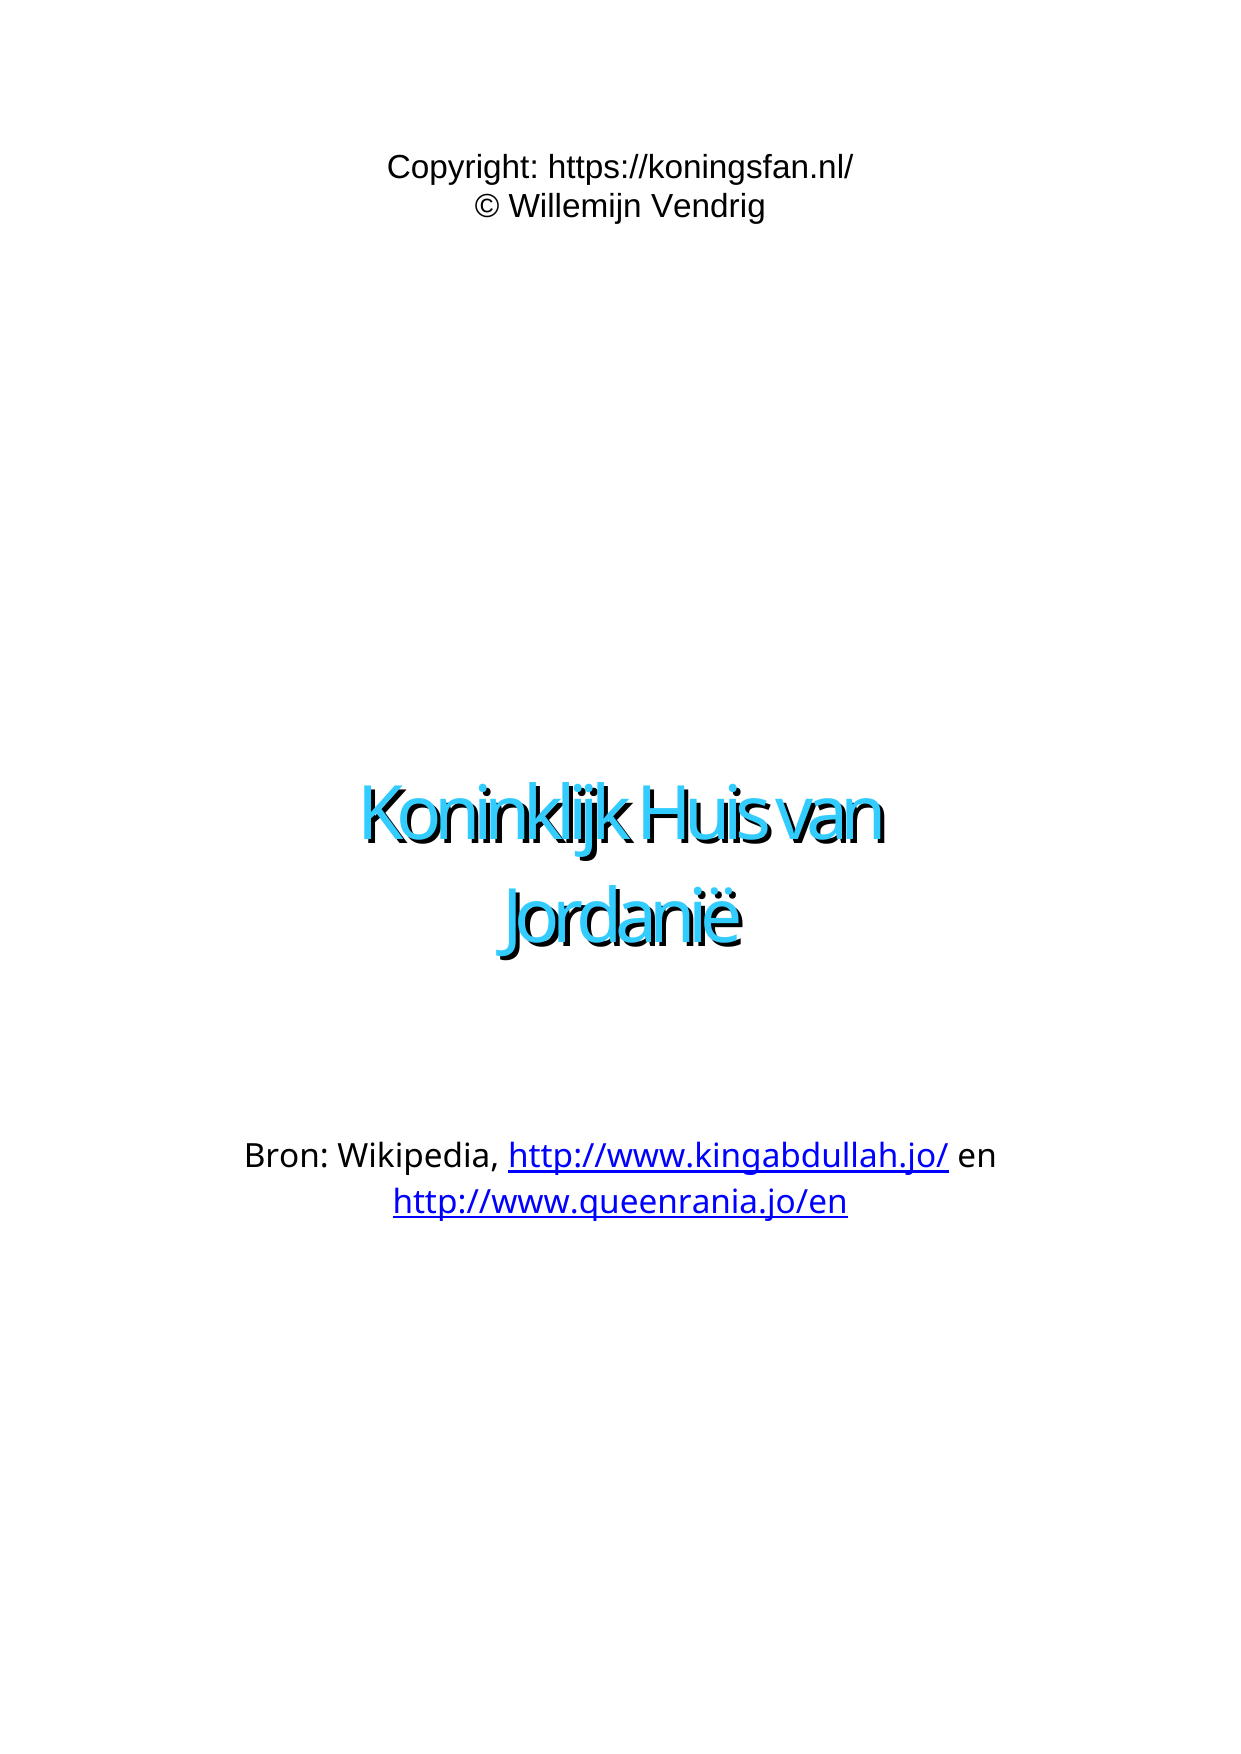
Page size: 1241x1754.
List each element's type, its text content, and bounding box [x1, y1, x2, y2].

subtitle Bron: Wikipedia, http://www.kingabdullah.jo/ en http://www.queenrania.jo/en [148, 1132, 1093, 1223]
title Copyright: https://koningsfan.nl/ © Willemijn Vendrig [148, 148, 1093, 224]
